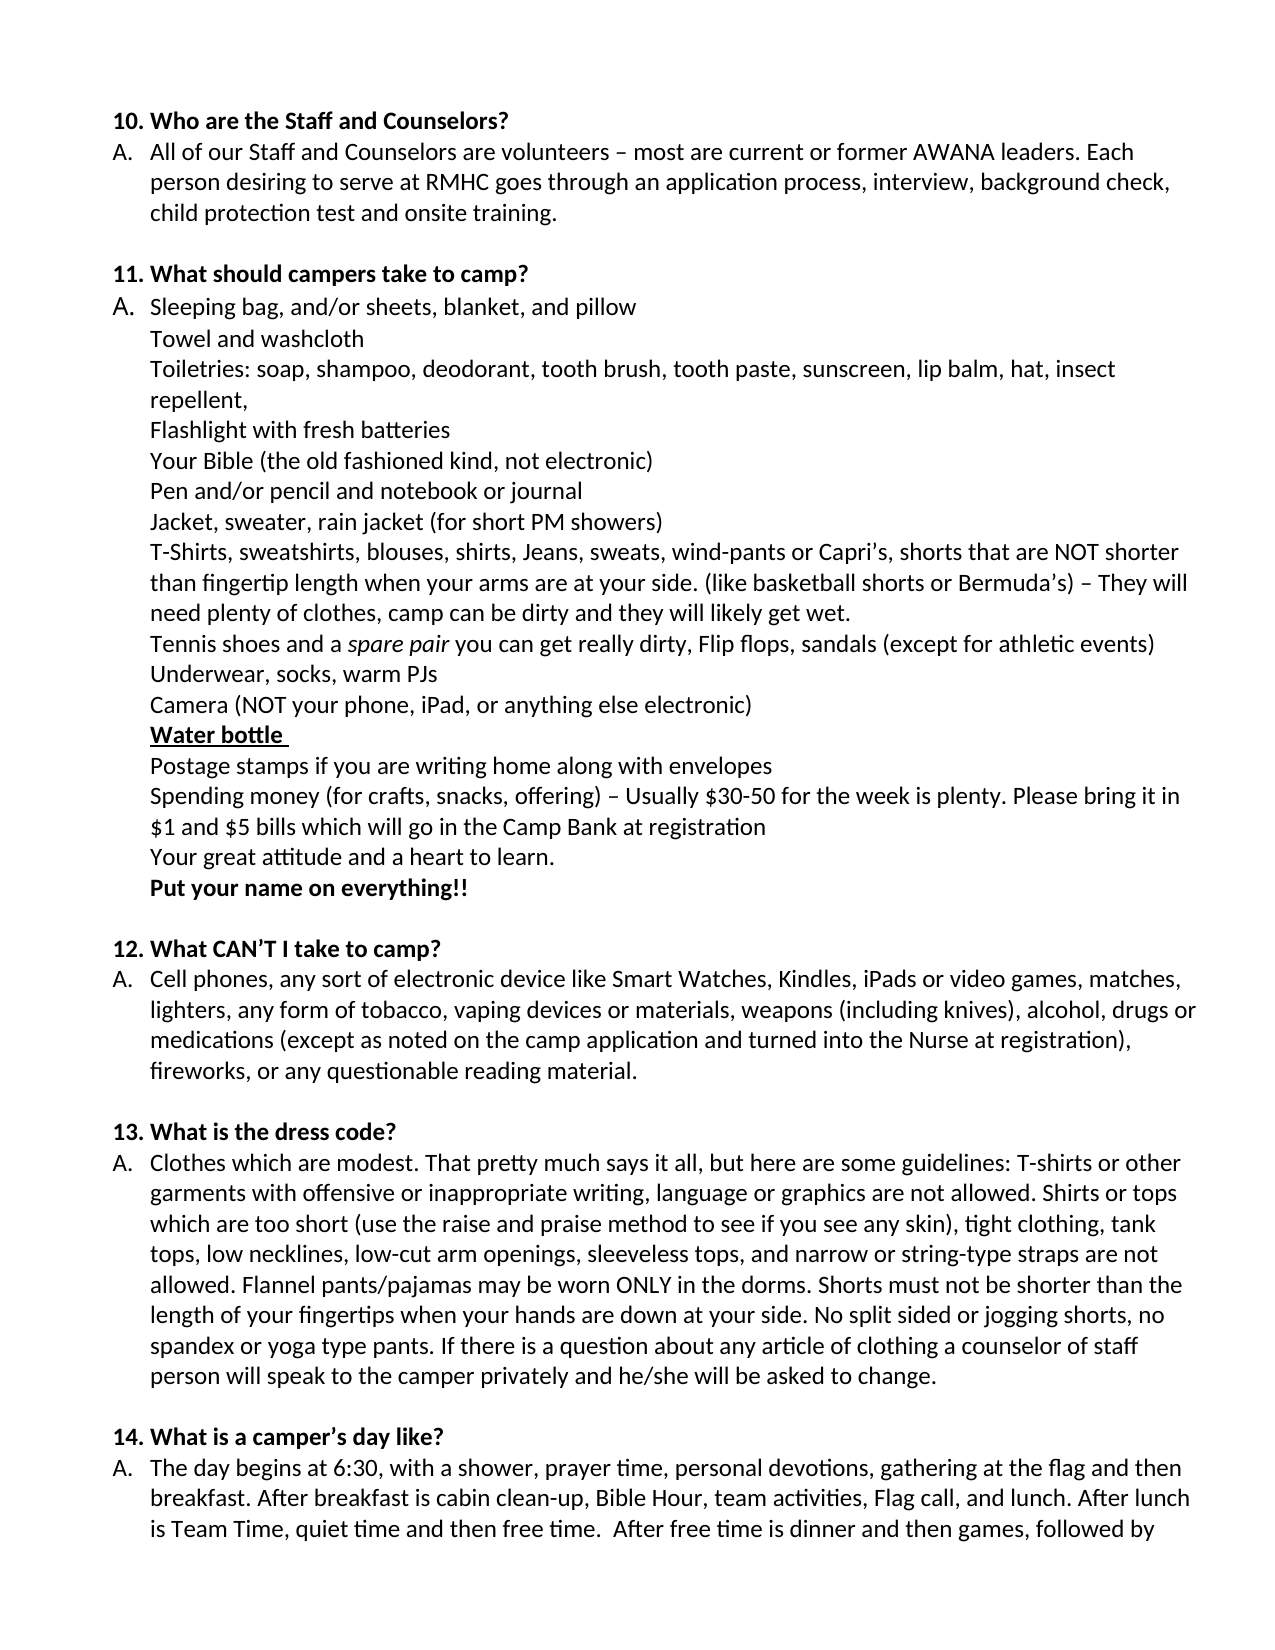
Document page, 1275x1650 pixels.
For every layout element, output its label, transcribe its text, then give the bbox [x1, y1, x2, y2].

list What is a camper’s day like? [112, 1421, 1200, 1452]
list Your great attitude and a heart to learn. [150, 842, 1200, 872]
list Clothes which are modest. That pretty much says it all, but here are some guidelines: T-shirts or other garments with offensive or inappropriate writing, language or graphics are not allowed. Shirts or tops which are too short (use the raise and praise method to see if you see any skin), tight clothing, tank tops, low necklines, low-cut arm openings, sleeveless tops, and narrow or string-type straps are not allowed. Flannel pants/pajamas may be worn ONLY in the dorms. Shorts must not be shorter than the length of your fingertips when your hands are down at your side. No split sided or jogging shorts, no spandex or yoga type pants. If there is a question about any article of clothing a counselor of staff person will speak to the camper privately and he/she will be asked to change. [112, 1147, 1200, 1391]
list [112, 1452, 1200, 1543]
list Postage stamps if you are writing home along with envelopes [150, 750, 1200, 781]
list Jacket, sweater, rain jacket (for short PM showers) [150, 506, 1200, 536]
list What is the dress code? [112, 1116, 1200, 1147]
list Toiletries: soap, shampoo, deodorant, tooth brush, tooth paste, sunscreen, lip balm, hat, insect repellent, [150, 353, 1200, 414]
list Put your name on everything!! [150, 872, 1200, 903]
list What CAN’T I take to camp? [112, 933, 1200, 964]
list What should campers take to camp? [112, 258, 1200, 289]
list Pen and/or pencil and notebook or journal [150, 475, 1200, 506]
list Your Bible (the old fashioned kind, not electronic) [150, 445, 1200, 475]
list Flashlight with fresh batteries [150, 414, 1200, 445]
list Towel and washcloth [150, 323, 1200, 353]
list Who are the Staff and Counselors? [112, 106, 1200, 136]
list Sleeping bag, and/or sheets, blanket, and pillow [112, 289, 1200, 323]
list Tennis shoes and a spare pair you can get really dirty, Flip flops, sandals (except for athletic events) Underwear, socks, warm PJs [150, 628, 1200, 689]
list Spending money (for crafts, snacks, offering) – Usually $30-50 for the week is plenty. Please bring it in $1 and $5 bills which will go in the Camp Bank at registration [150, 781, 1200, 842]
list Water bottle [150, 719, 1200, 750]
list Camera (NOT your phone, iPad, or anything else electronic) [150, 689, 1200, 719]
list T-Shirts, sweatshirts, blouses, shirts, Jeans, sweats, wind-pants or Capri’s, shorts that are NOT shorter than fingertip length when your arms are at your side. (like basketball shorts or Bermuda’s) – They will need plenty of clothes, camp can be dirty and they will likely get wet. [150, 536, 1200, 628]
list Cell phones, any sort of electronic device like Smart Watches, Kindles, iPads or video games, matches, lighters, any form of tobacco, vaping devices or materials, weapons (including knives), alcohol, drugs or medications (except as noted on the camp application and turned into the Nurse at registration), fireworks, or any questionable reading material. [112, 964, 1200, 1086]
list All of our Staff and Counselors are volunteers – most are current or former AWANA leaders. Each person desiring to serve at RMHC goes through an application process, interview, background check, child protection test and onsite training. [112, 136, 1200, 228]
